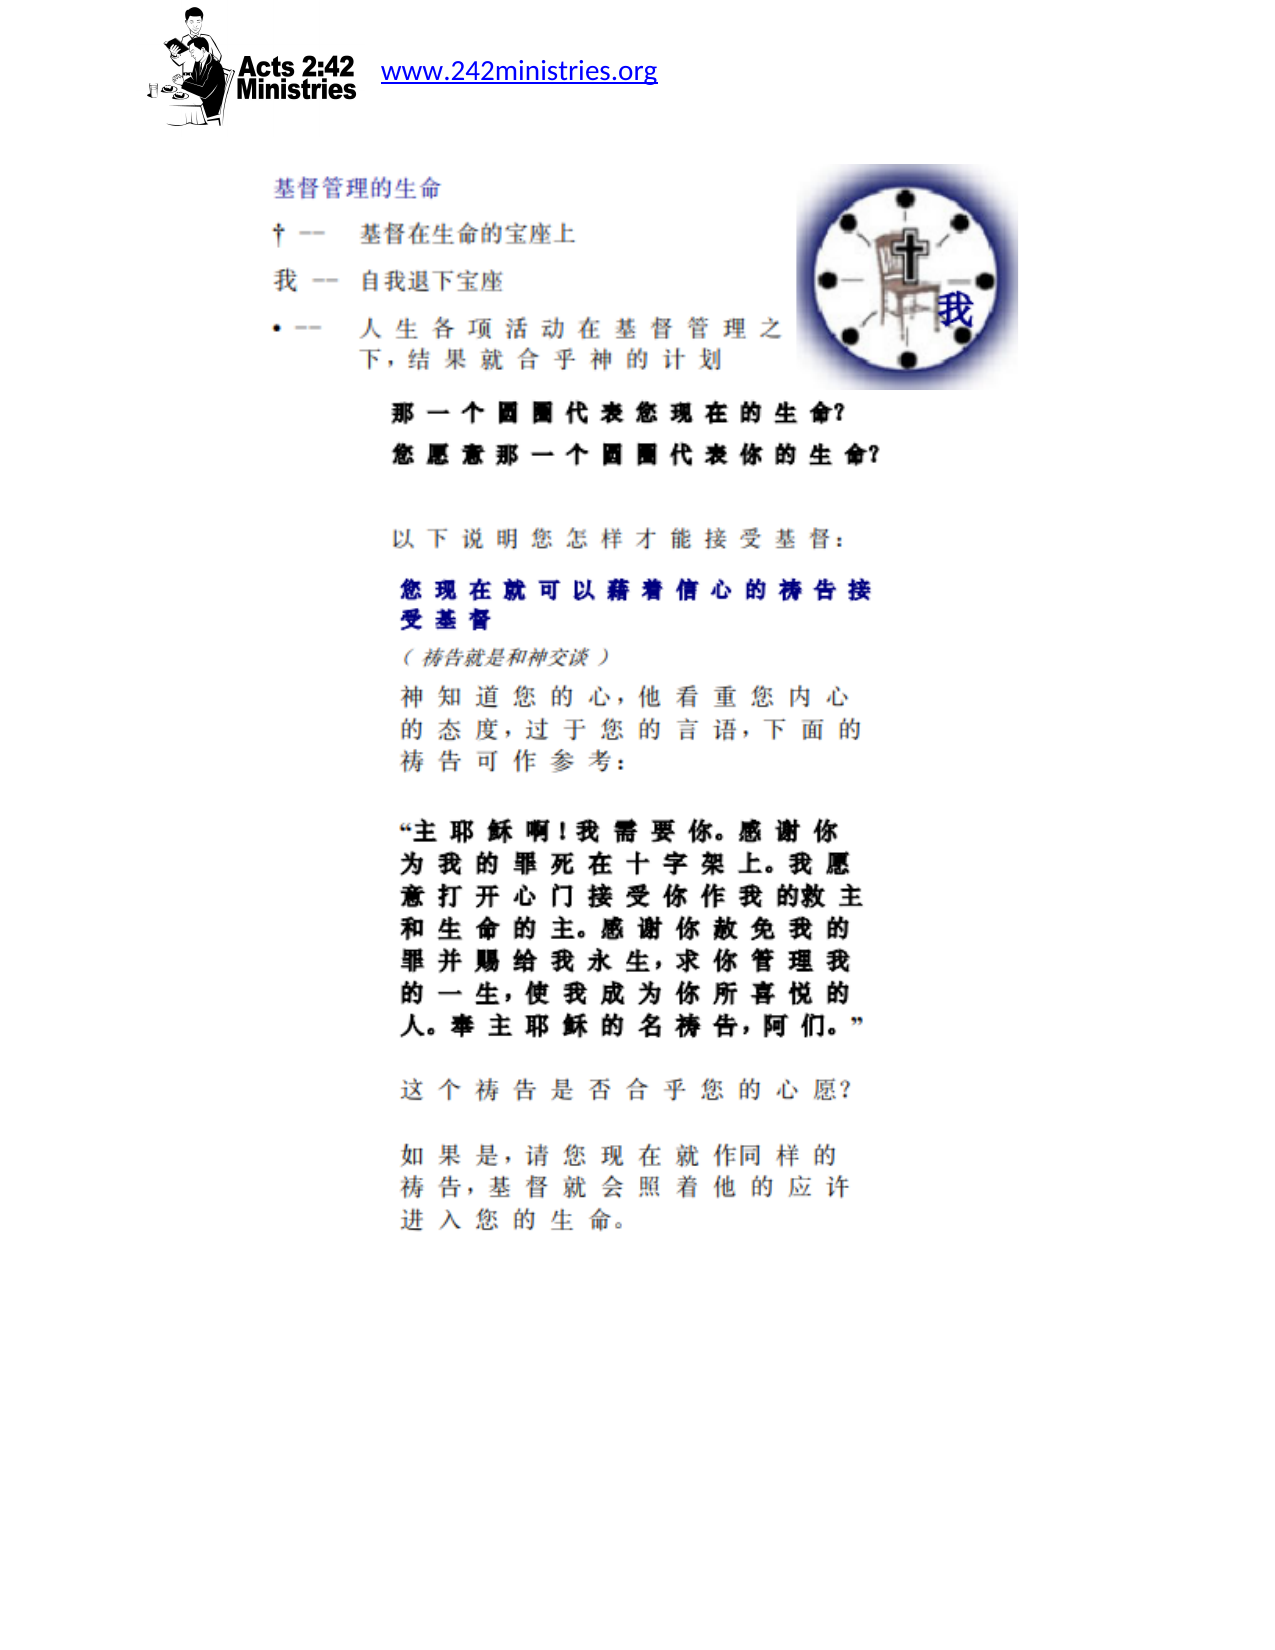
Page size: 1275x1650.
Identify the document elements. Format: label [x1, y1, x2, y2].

picture [135, 0, 366, 137]
picture [395, 571, 880, 1249]
picture [383, 393, 892, 568]
picture [257, 164, 1019, 390]
